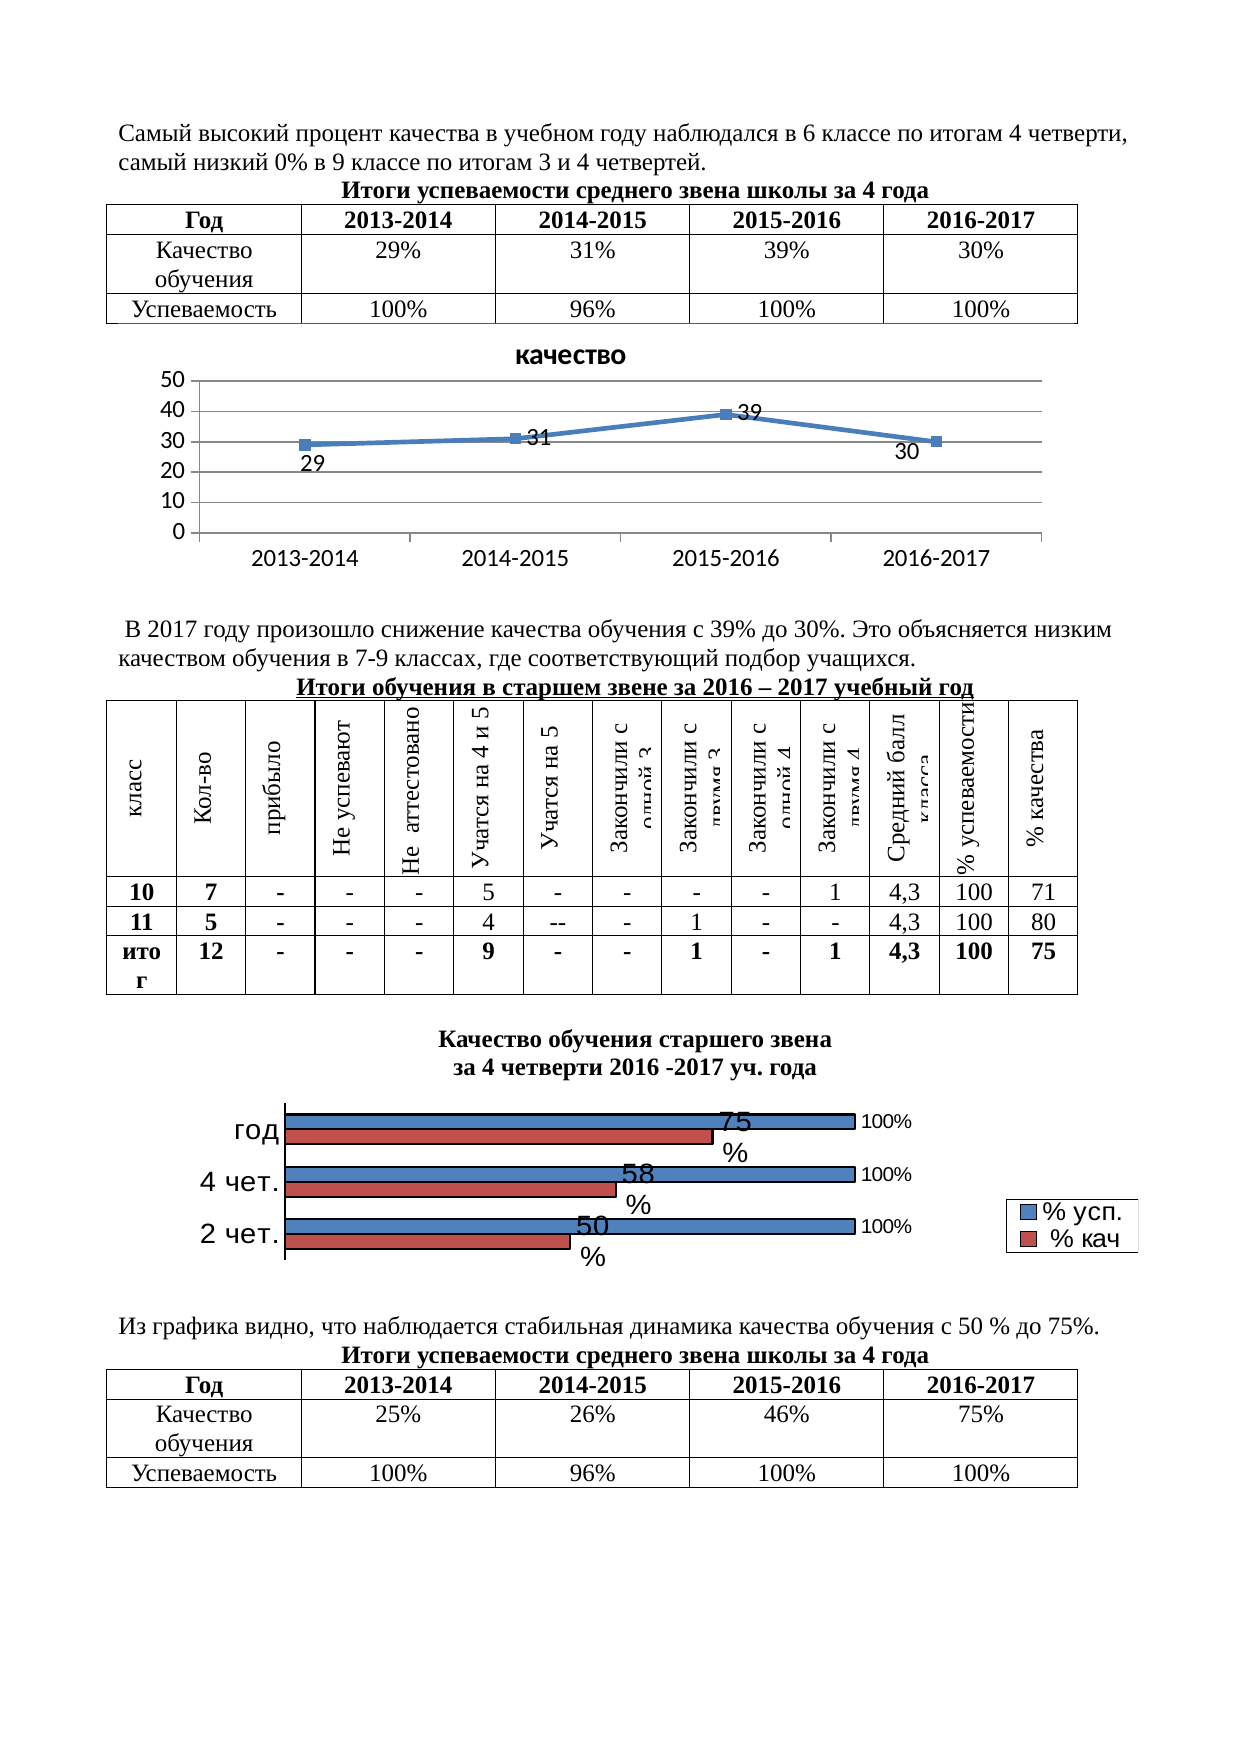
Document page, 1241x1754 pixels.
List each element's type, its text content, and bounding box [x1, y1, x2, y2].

table_cell - [316, 907, 384, 935]
table_cell - [385, 907, 453, 935]
table_cell 1 [662, 907, 731, 935]
table_cell 100 [940, 936, 1008, 994]
table_cell 1 [801, 936, 869, 994]
table_cell - [593, 907, 661, 935]
table_cell - [801, 907, 869, 935]
table_cell 96% [496, 1458, 689, 1487]
table_cell - [246, 907, 314, 935]
table_header % качества [1009, 701, 1077, 876]
table_header Закончили с одной 4 [732, 701, 800, 876]
table_cell - [316, 877, 384, 906]
table_cell - [593, 936, 661, 994]
table_header Учатся на 4 и 5 [454, 701, 523, 876]
table_cell - [316, 936, 384, 994]
table_cell - [524, 877, 592, 906]
table_cell Успеваемость [107, 1458, 301, 1487]
table_header Закончили с двумя 3 [662, 701, 731, 876]
table_cell - [385, 936, 453, 994]
table_cell 5 [177, 907, 245, 935]
text Качество обучения старшего звена за 4 четверти 2016 -2017 уч. года [118, 1024, 1152, 1081]
table_header 2016-2017 [884, 205, 1077, 234]
table_cell 100% [302, 1458, 495, 1487]
table_cell 4,3 [870, 936, 939, 994]
table_cell 46% [690, 1400, 883, 1457]
table_cell 10 [107, 877, 176, 906]
table_header 2015-2016 [690, 1370, 883, 1398]
table_header 2015-2016 [690, 205, 883, 234]
table_cell Успеваемость [107, 294, 301, 322]
table_header Кол-во [177, 701, 245, 876]
table_cell 1 [662, 936, 731, 994]
table_cell - [593, 877, 661, 906]
table_cell 30% [884, 235, 1077, 293]
table_cell - [732, 877, 800, 906]
table_cell 100% [302, 294, 495, 322]
table_header Закончили с двумя 4 [801, 701, 869, 876]
text В 2017 году произошло снижение качества обучения с 39% до 30%. Это объясняется низким качеством обучения в 7-9 классах, где соответствующий подбор учащихся. [118, 614, 1152, 672]
table_cell 7 [177, 877, 245, 906]
table_header 2013-2014 [302, 1370, 495, 1398]
table_cell - [524, 936, 592, 994]
table_cell 100% [884, 1458, 1077, 1487]
table_cell Качество обучения [107, 1400, 301, 1457]
table_cell 75% [884, 1400, 1077, 1457]
table_cell - [732, 907, 800, 935]
table_cell 29% [302, 235, 495, 293]
table_cell - [732, 936, 800, 994]
table_header Закончили с одной 3 [593, 701, 661, 876]
table_cell - [246, 877, 314, 906]
table_cell 31% [496, 235, 689, 293]
table_cell 9 [454, 936, 523, 994]
table_header % успеваемости [940, 701, 1008, 876]
table_cell итог [107, 936, 176, 994]
table_cell 26% [496, 1400, 689, 1457]
table_header Год [107, 205, 301, 234]
table_cell -- [524, 907, 592, 935]
table_cell 100% [884, 294, 1077, 322]
table_cell 80 [1009, 907, 1077, 935]
table_cell - [246, 936, 314, 994]
table_cell 75 [1009, 936, 1077, 994]
table_cell 96% [496, 294, 689, 322]
table_cell 100% [690, 1458, 883, 1487]
table_cell 39% [690, 235, 883, 293]
table_cell 100% [690, 294, 883, 322]
table_cell Качество обучения [107, 235, 301, 293]
table_cell 5 [454, 877, 523, 906]
text Итоги успеваемости среднего звена школы за 4 года [118, 1340, 1152, 1369]
text Итоги успеваемости среднего звена школы за 4 года [118, 176, 1152, 204]
table_cell - [385, 877, 453, 906]
table_cell 11 [107, 907, 176, 935]
table_cell 1 [801, 877, 869, 906]
table_header Учатся на 5 [524, 701, 592, 876]
text Самый высокий процент качества в учебном году наблюдался в 6 классе по итогам 4 четверти, самый низкий 0% в 9 классе по итогам 3 и 4 четвертей. [118, 118, 1152, 176]
table_cell 71 [1009, 877, 1077, 906]
table_cell 4,3 [870, 877, 939, 906]
table_cell 4,3 [870, 907, 939, 935]
table_cell - [662, 877, 731, 906]
text Из графика видно, что наблюдается стабильная динамика качества обучения с 50 % до 75%. [118, 1311, 1152, 1340]
table_header 2013-2014 [302, 205, 495, 234]
table_cell 100 [940, 907, 1008, 935]
table_cell 4 [454, 907, 523, 935]
table_header 2014-2015 [496, 1370, 689, 1398]
table_header Средний балл класса [870, 701, 939, 876]
table_header Не аттестовано [385, 701, 453, 876]
table_cell 25% [302, 1400, 495, 1457]
table_header Год [107, 1370, 301, 1398]
table_header Не успевают [316, 701, 384, 876]
table_cell 12 [177, 936, 245, 994]
table_header 2016-2017 [884, 1370, 1077, 1398]
table_header прибыло [246, 701, 314, 876]
table_cell 100 [940, 877, 1008, 906]
text Итоги обучения в старшем звене за 2016 – 2017 учебный год [118, 672, 1152, 700]
table_header класс [107, 701, 176, 876]
table_header 2014-2015 [496, 205, 689, 234]
